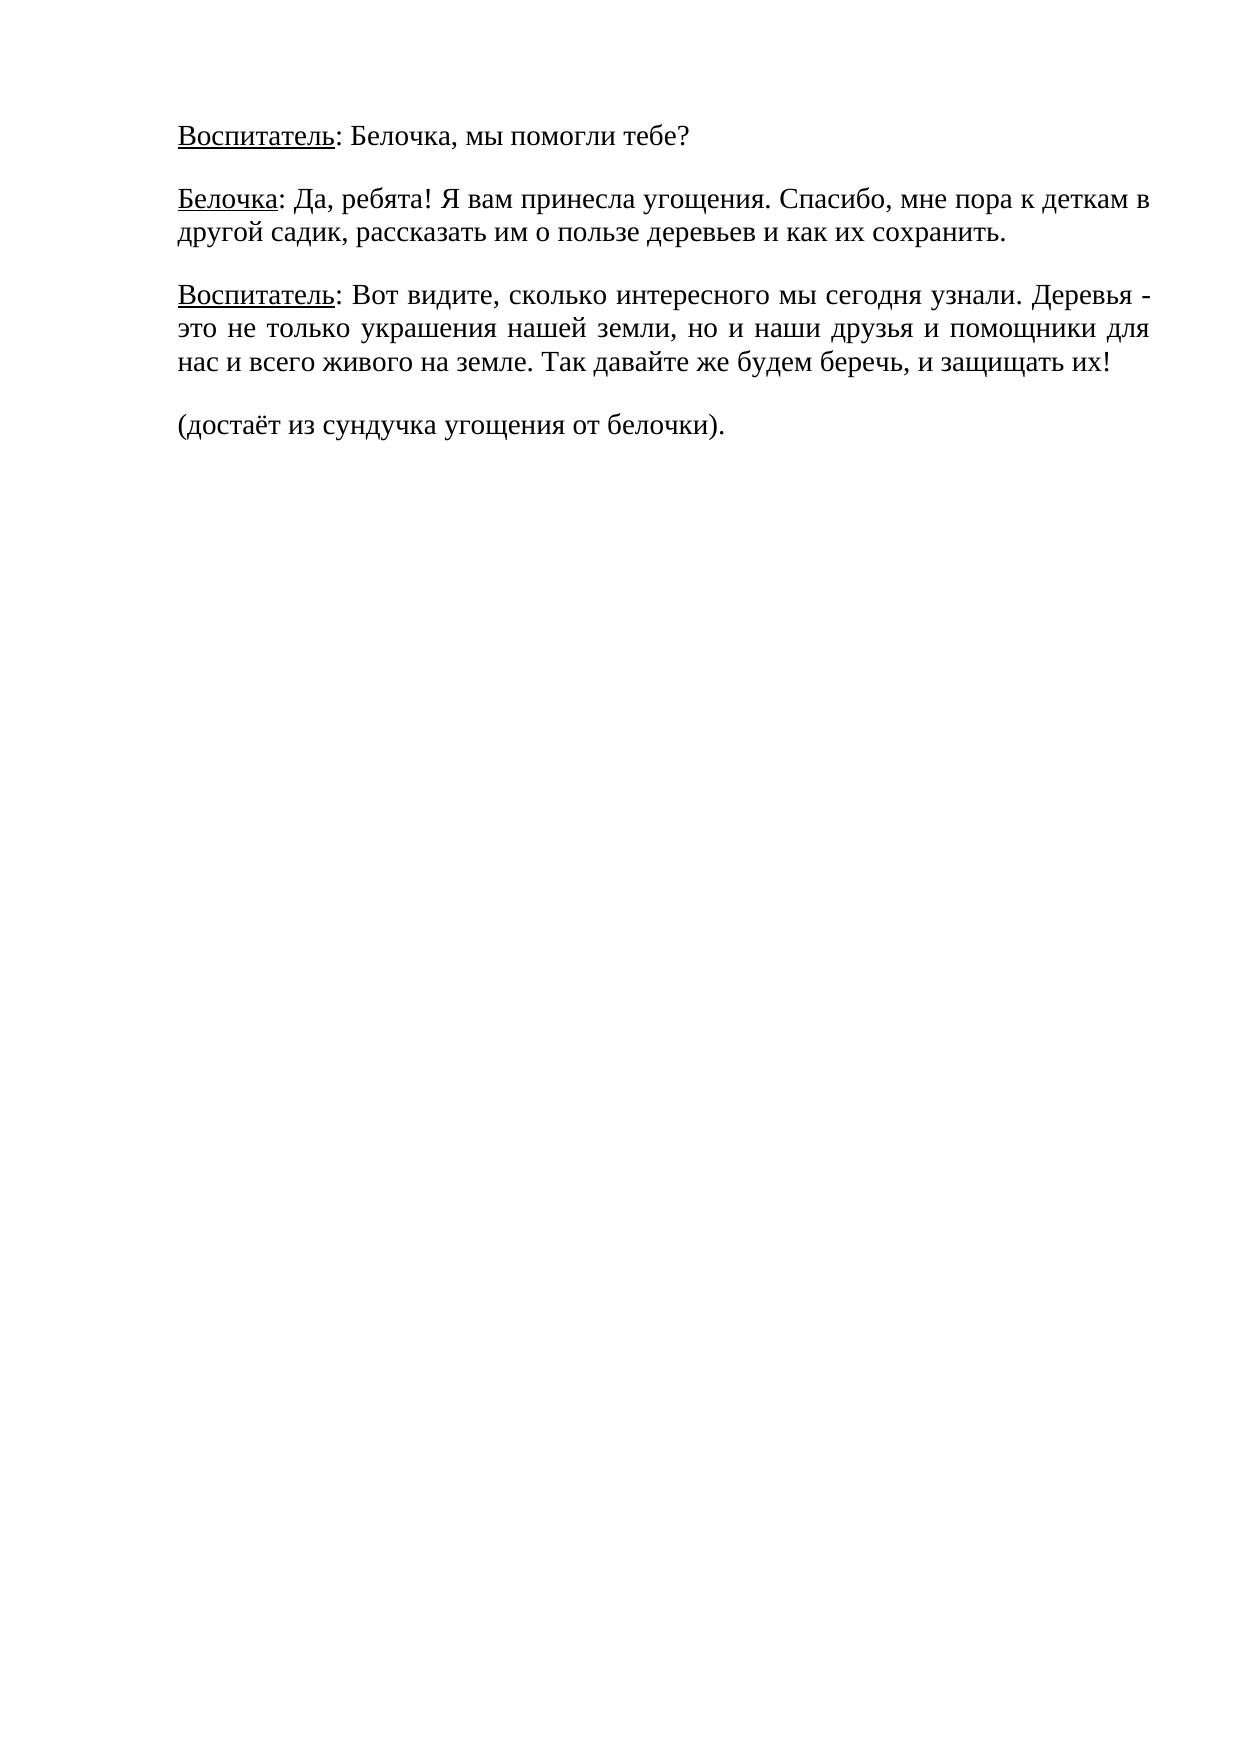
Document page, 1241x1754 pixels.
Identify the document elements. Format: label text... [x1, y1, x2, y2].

text Воспитатель: Вот видите, сколько интересного мы сегодня узнали. Деревья - это не только украшения нашей земли, но и наши друзья и помощники для нас и всего живого на земле. Так давайте же будем беречь, и защищать их! [177, 277, 1152, 378]
text Воспитатель: Белочка, мы помогли тебе? [177, 118, 1152, 152]
text (достаёт из сундучка угощения от белочки). [177, 407, 1152, 440]
text Белочка: Да, ребята! Я вам принесла угощения. Спасибо, мне пора к деткам в другой садик, рассказать им о пользе деревьев и как их сохранить. [177, 181, 1152, 248]
